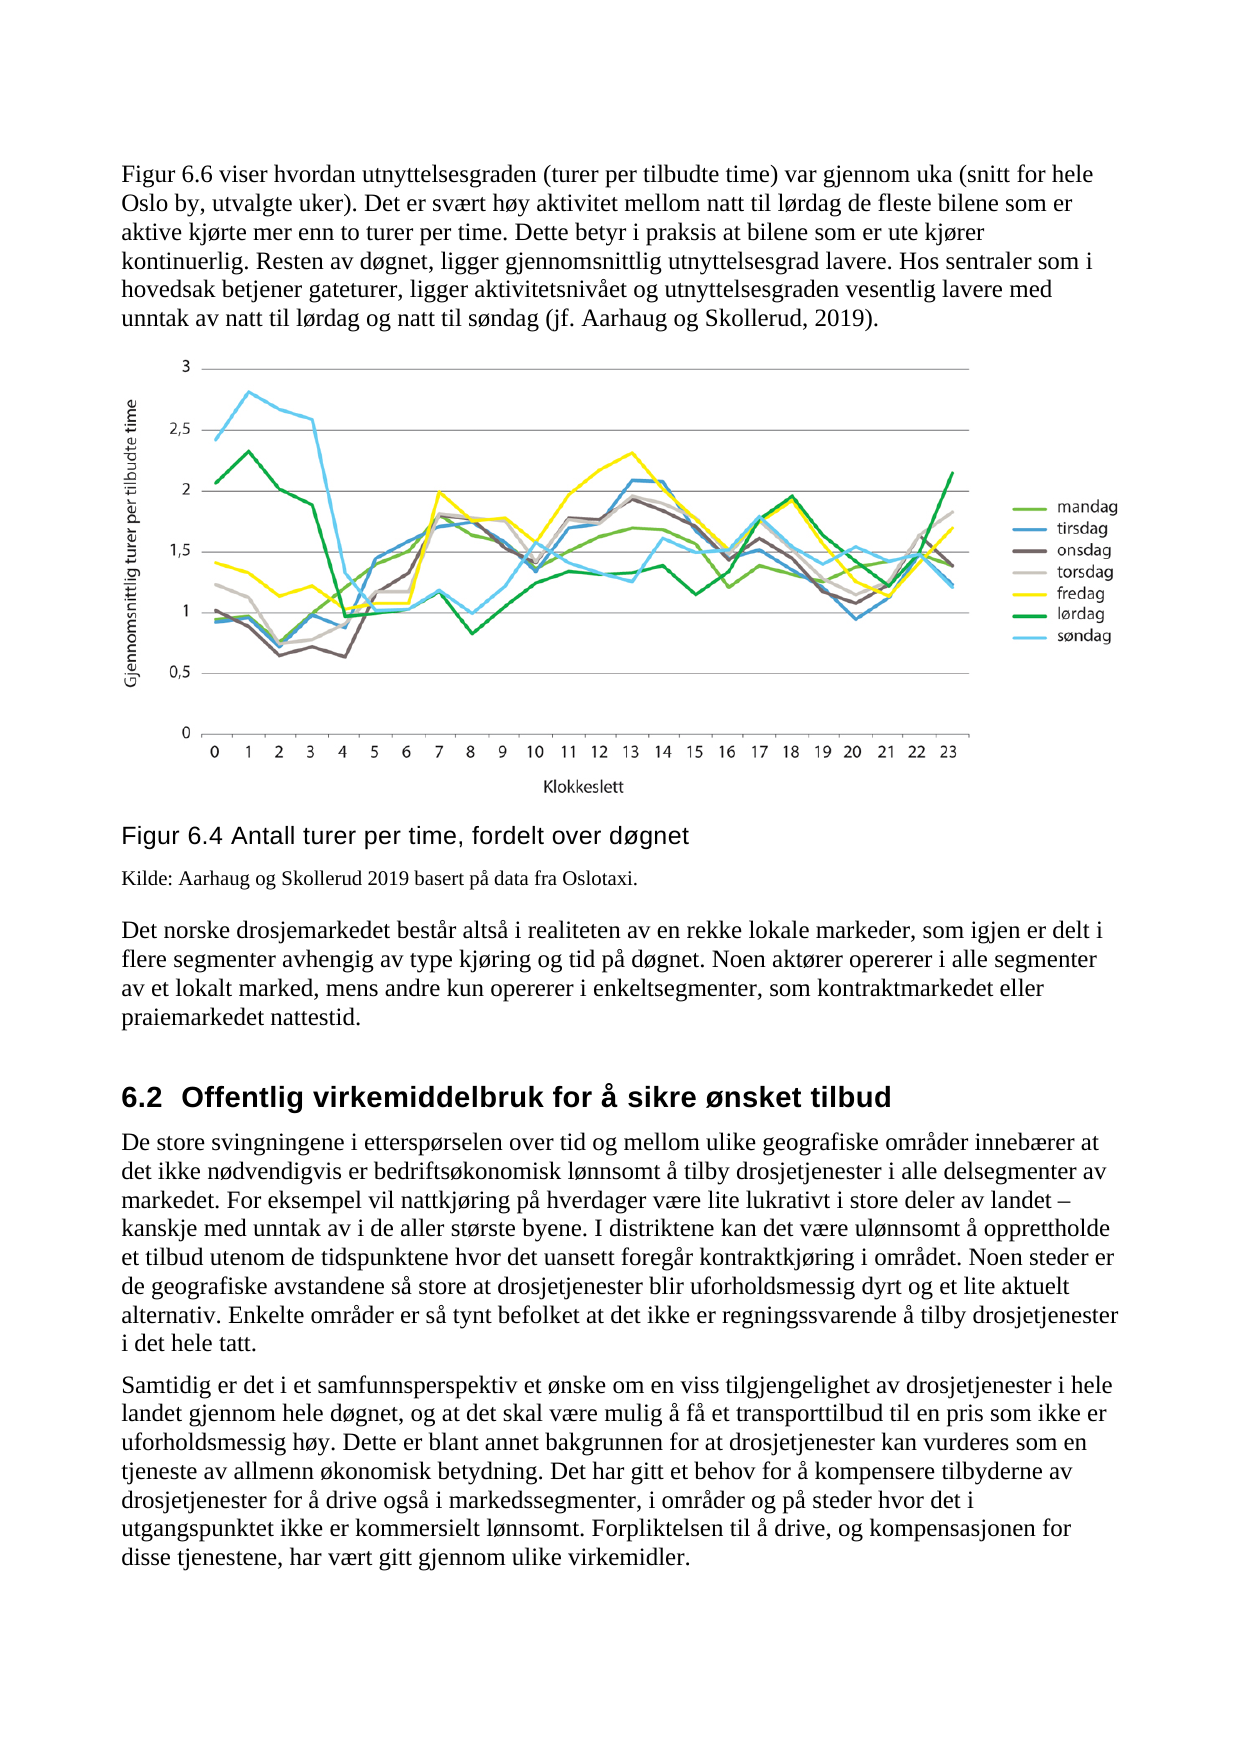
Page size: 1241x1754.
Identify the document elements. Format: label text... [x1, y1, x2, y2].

text Kilde: Aarhaug og Skollerud 2019 basert på data fra Oslotaxi. [121, 866, 1119, 890]
text De store svingningene i etterspørselen over tid og mellom ulike geografiske områder innebærer at det ikke nødvendigvis er bedriftsøkonomisk lønnsomt å tilby drosjetjenester i alle delsegmenter av markedet. For eksempel vil nattkjøring på hverdager være lite lukrativt i store deler av landet – kanskje med unntak av i de aller største byene. I distriktene kan det være ulønnsomt å opprettholde et tilbud utenom de tidspunktene hvor det uansett foregår kontraktkjøring i området. Noen steder er de geografiske avstandene så store at drosjetjenester blir uforholdsmessig dyrt og et lite aktuelt alternativ. Enkelte områder er så tynt befolket at det ikke er regningssvarende å tilby drosjetjenester i det hele tatt. [121, 1127, 1119, 1357]
text Antall turer per time, fordelt over døgnet [121, 821, 1119, 849]
text Det norske drosjemarkedet består altså i realiteten av en rekke lokale markeder, som igjen er delt i flere segmenter avhengig av type kjøring og tid på døgnet. Noen aktører opererer i alle segmenter av et lokalt marked, mens andre kun opererer i enkeltsegmenter, som kontraktmarkedet eller praiemarkedet nattestid. [121, 915, 1119, 1030]
text Samtidig er det i et samfunnsperspektiv et ønske om en viss tilgjengelighet av drosjetjenester i hele landet gjennom hele døgnet, og at det skal være mulig å få et transporttilbud til en pris som ikke er uforholdsmessig høy. Dette er blant annet bakgrunnen for at drosjetjenester kan vurderes som en tjeneste av allmenn økonomisk betydning. Det har gitt et behov for å kompensere tilbyderne av drosjetjenester for å drive også i markedssegmenter, i områder og på steder hvor det i utgangspunktet ikke er kommersielt lønnsomt. Forpliktelsen til å drive, og kompensasjonen for disse tjenestene, har vært gitt gjennom ulike virkemidler. [121, 1370, 1119, 1571]
picture [121, 344, 1118, 809]
text Figur 6.6 viser hvordan utnyttelsesgraden (turer per tilbudte time) var gjennom uka (snitt for hele Oslo by, utvalgte uker). Det er svært høy aktivitet mellom natt til lørdag de fleste bilene som er aktive kjørte mer enn to turer per time. Dette betyr i praksis at bilene som er ute kjører kontinuerlig. Resten av døgnet, ligger gjennomsnittlig utnyttelsesgrad lavere. Hos sentraler som i hovedsak betjener gateturer, ligger aktivitetsnivået og utnyttelsesgraden vesentlig lavere med unntak av natt til lørdag og natt til søndag (jf. Aarhaug og Skollerud, 2019). [121, 159, 1119, 332]
subtitle Offentlig virkemiddelbruk for å sikre ønsket tilbud [121, 1080, 1119, 1114]
